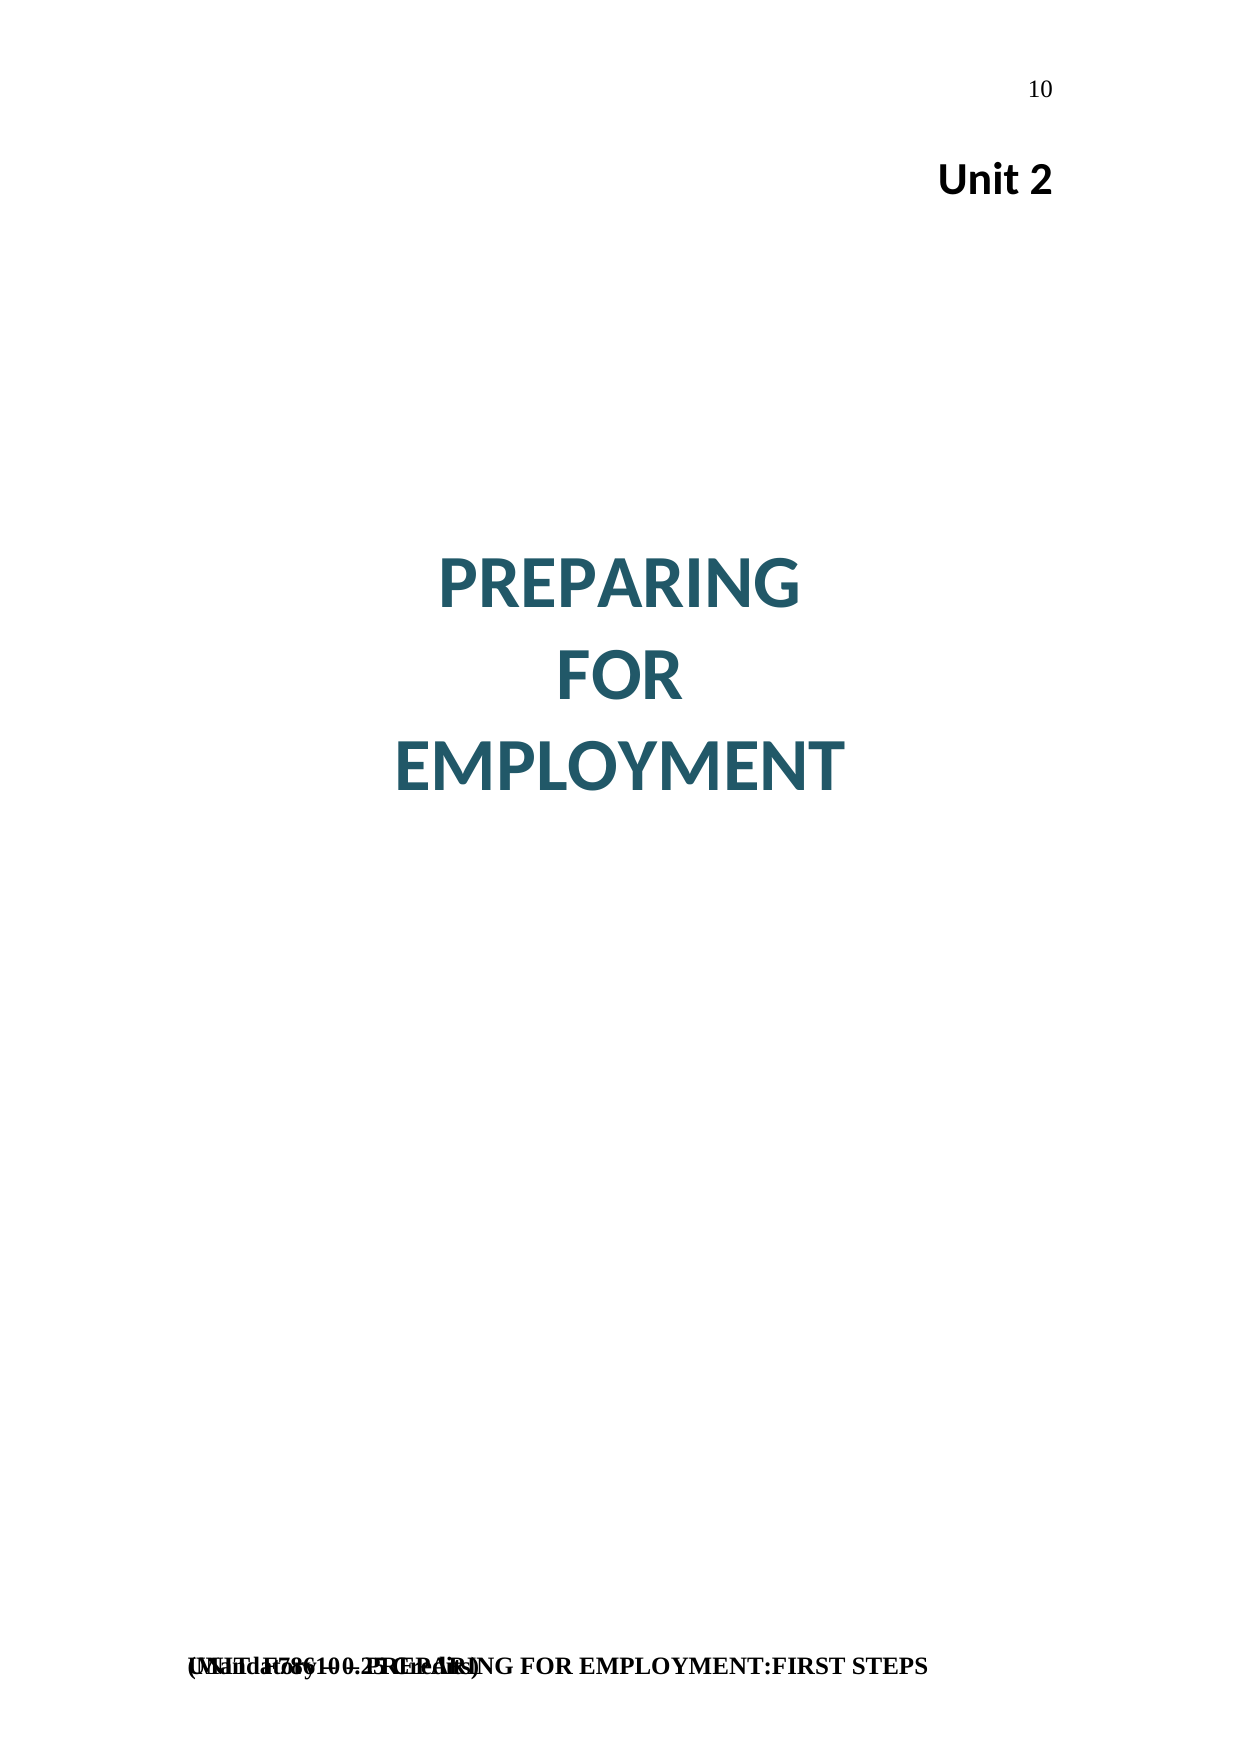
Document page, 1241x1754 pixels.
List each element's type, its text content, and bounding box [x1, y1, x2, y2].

text FOR [187, 626, 1053, 718]
text EMPLOYMENT [187, 718, 1053, 809]
text Unit 2 [187, 150, 1053, 206]
text PREPARING [187, 535, 1053, 626]
